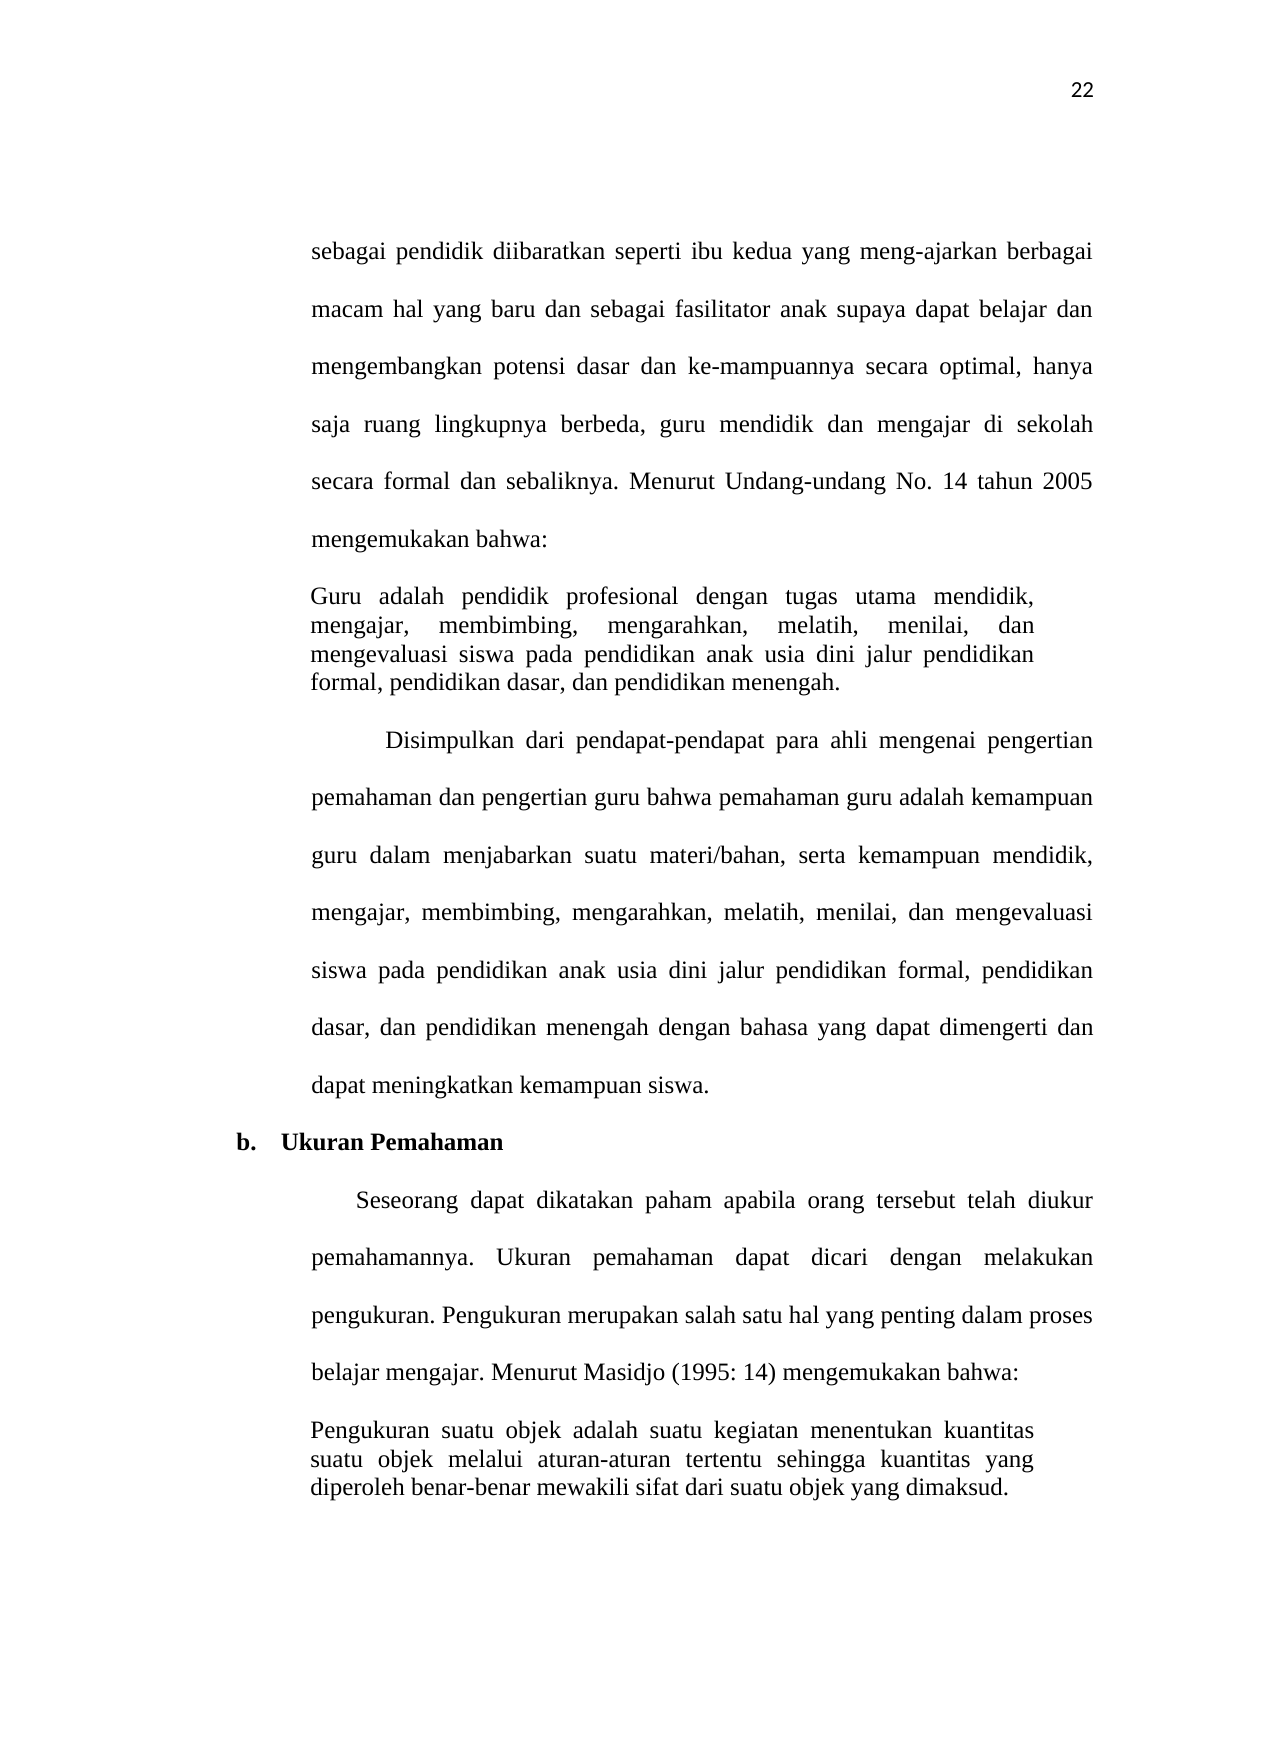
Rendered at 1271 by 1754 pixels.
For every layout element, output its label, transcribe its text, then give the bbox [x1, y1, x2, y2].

text Pengukuran suatu objek adalah suatu kegiatan menentukan kuantitas suatu objek melalui aturan-aturan tertentu sehingga kuantitas yang diperoleh benar-benar mewakili sifat dari suatu objek yang dimaksud. [310, 1415, 1034, 1501]
text Seseorang dapat dikatakan paham apabila orang tersebut telah diukur pemahamannya. Ukuran pemahaman dapat dicari dengan melakukan pengukuran. Pengukuran merupakan salah satu hal yang penting dalam proses belajar mengajar. Menurut Masidjo (1995: 14) mengemukakan bahwa: [311, 1185, 1094, 1386]
text Guru adalah pendidik profesional dengan tugas utama mendidik, mengajar, membimbing, mengarahkan, melatih, menilai, dan mengevaluasi siswa pada pendidikan anak usia dini jalur pendidikan formal, pendidikan dasar, dan pendidikan menengah. [310, 581, 1034, 696]
list Ukuran Pemahaman [236, 1127, 1094, 1156]
text Disimpulkan dari pendapat-pendapat para ahli mengenai pengertian pemahaman dan pengertian guru bahwa pemahaman guru adalah kemampuan guru dalam menjabarkan suatu materi/bahan, serta kemampuan mendidik, mengajar, membimbing, mengarahkan, melatih, menilai, dan mengevaluasi siswa pada pendidikan anak usia dini jalur pendidikan formal, pendidikan dasar, dan pendidikan menengah dengan bahasa yang dapat dimengerti dan dapat meningkatkan kemampuan siswa. [311, 725, 1094, 1099]
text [311, 236, 1094, 552]
